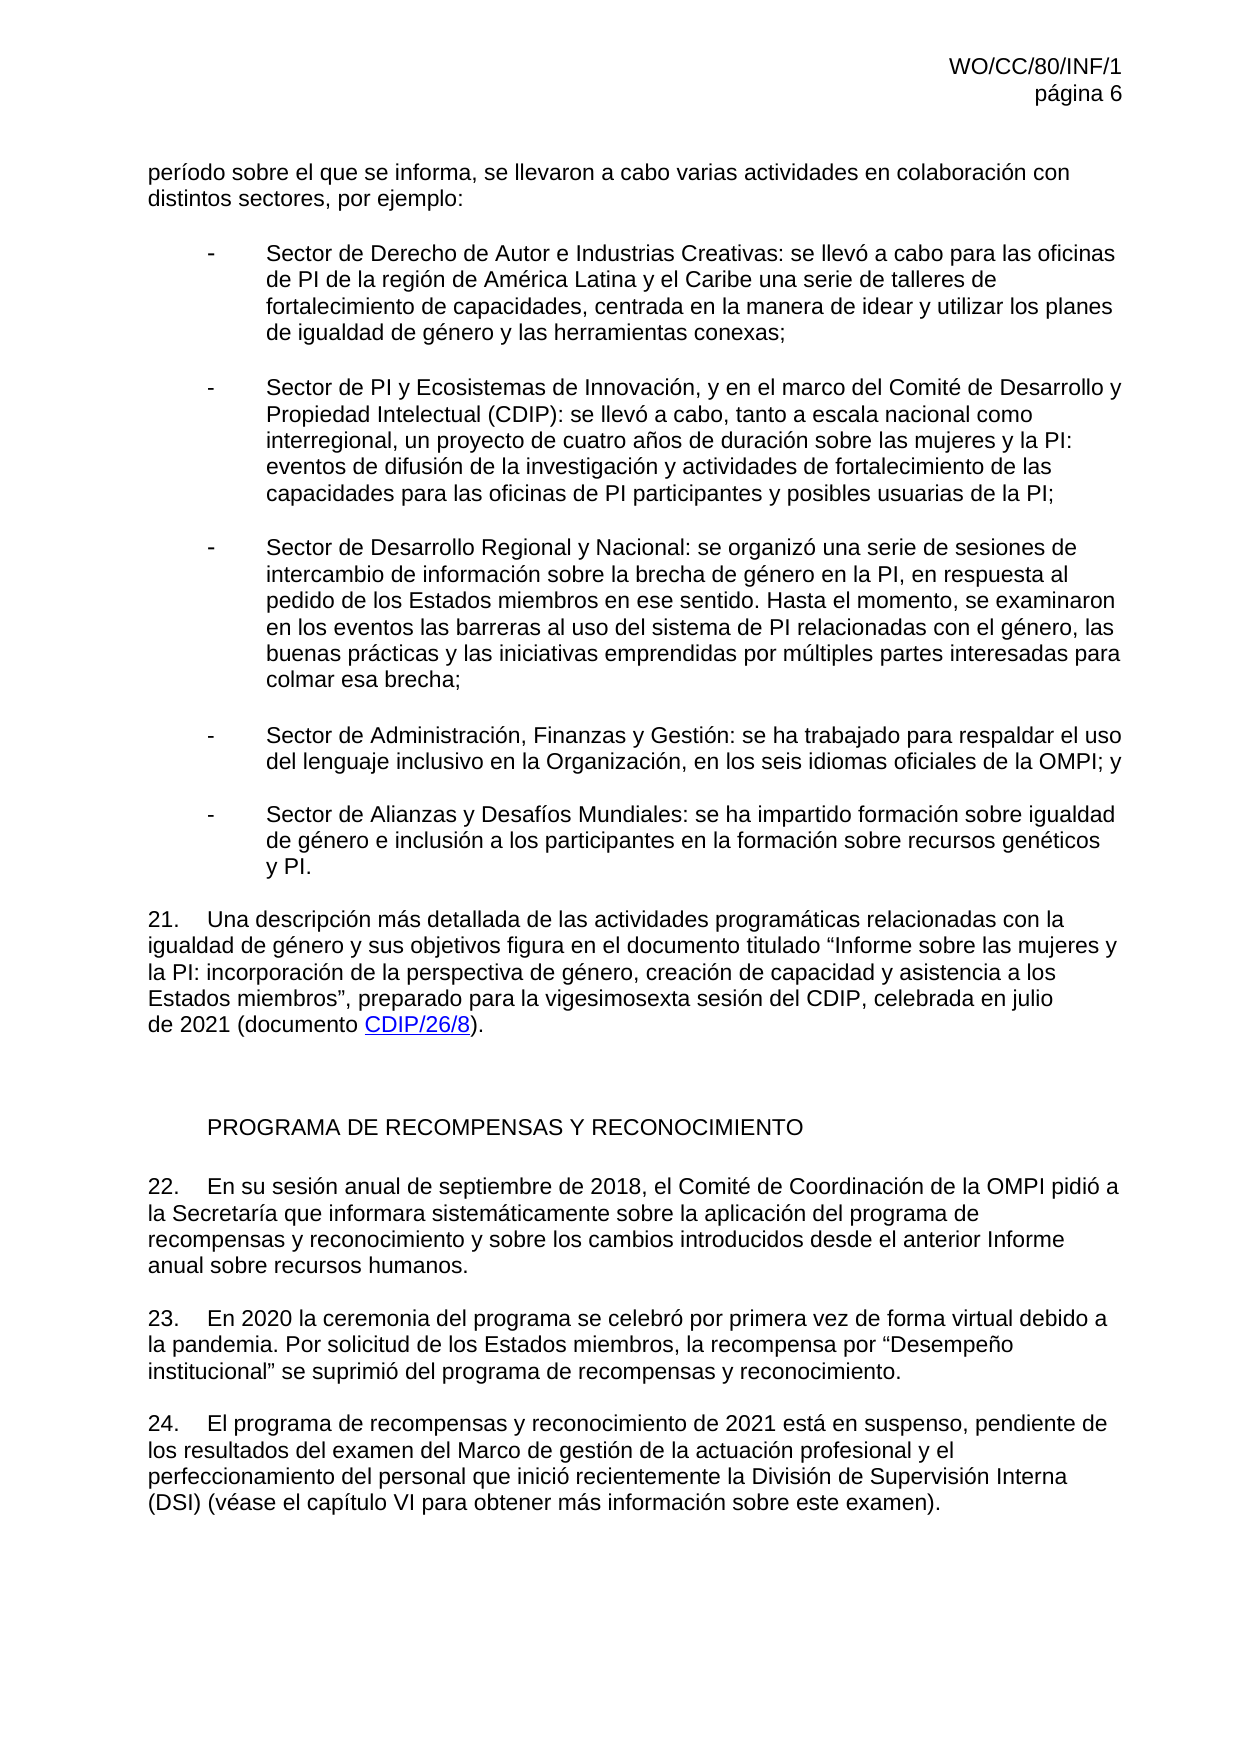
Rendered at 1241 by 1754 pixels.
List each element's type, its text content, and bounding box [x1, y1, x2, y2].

list El programa de recompensas y reconocimiento de 2021 está en suspenso, pendiente de los resultados del examen del Marco de gestión de la actuación profesional y el perfeccionamiento del personal que inició recientemente la División de Supervisión Interna (DSI) (véase el capítulo VI para obtener más información sobre este examen). [148, 1410, 1122, 1516]
list Sector de Desarrollo Regional y Nacional: se organizó una serie de sesiones de intercambio de información sobre la brecha de género en la PI, en respuesta al pedido de los Estados miembros en ese sentido. Hasta el momento, se examinaron en los eventos las barreras al uso del sistema de PI relacionadas con el género, las buenas prácticas y las iniciativas emprendidas por múltiples partes interesadas para colmar esa brecha; [207, 532, 1122, 693]
list En su sesión anual de septiembre de 2018, el Comité de Coordinación de la OMPI pidió a la Secretaría que informara sistemáticamente sobre la aplicación del programa de recompensas y reconocimiento y sobre los cambios introducidos desde el anterior Informe anual sobre recursos humanos. [148, 1173, 1122, 1278]
list Sector de PI y Ecosistemas de Innovación, y en el marco del Comité de Desarrollo y Propiedad Intelectual (CDIP): se llevó a cabo, tanto a escala nacional como interregional, un proyecto de cuatro años de duración sobre las mujeres y la PI: eventos de difusión de la investigación y actividades de fortalecimiento de las capacidades para las oficinas de PI participantes y posibles usuarias de la PI; [207, 374, 1122, 506]
subtitle PROGRAMA DE RECOMPENSAS Y RECONOCIMIENTO [148, 1114, 1122, 1141]
list Sector de Administración, Finanzas y Gestión: se ha trabajado para respaldar el uso del lenguaje inclusivo en la Organización, en los seis idiomas oficiales de la OMPI; y [207, 722, 1122, 774]
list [148, 158, 1122, 211]
list Una descripción más detallada de las actividades programáticas relacionadas con la igualdad de género y sus objetivos figura en el documento titulado “Informe sobre las mujeres y la PI: incorporación de la perspectiva de género, creación de capacidad y asistencia a los Estados miembros”, preparado para la vigesimosexta sesión del CDIP, celebrada en julio de 2021 (documento CDIP/26/8). [148, 906, 1122, 1038]
list En 2020 la ceremonia del programa se celebró por primera vez de forma virtual debido a la pandemia. Por solicitud de los Estados miembros, la recompensa por “Desempeño institucional” se suprimió del programa de recompensas y reconocimiento. [148, 1305, 1122, 1384]
list Sector de Derecho de Autor e Industrias Creativas: se llevó a cabo para las oficinas de PI de la región de América Latina y el Caribe una serie de talleres de fortalecimiento de capacidades, centrada en la manera de idear y utilizar los planes de igualdad de género y las herramientas conexas; [207, 238, 1122, 345]
list Sector de Alianzas y Desafíos Mundiales: se ha impartido formación sobre igualdad de género e inclusión a los participantes en la formación sobre recursos genéticos y PI. [207, 801, 1122, 880]
